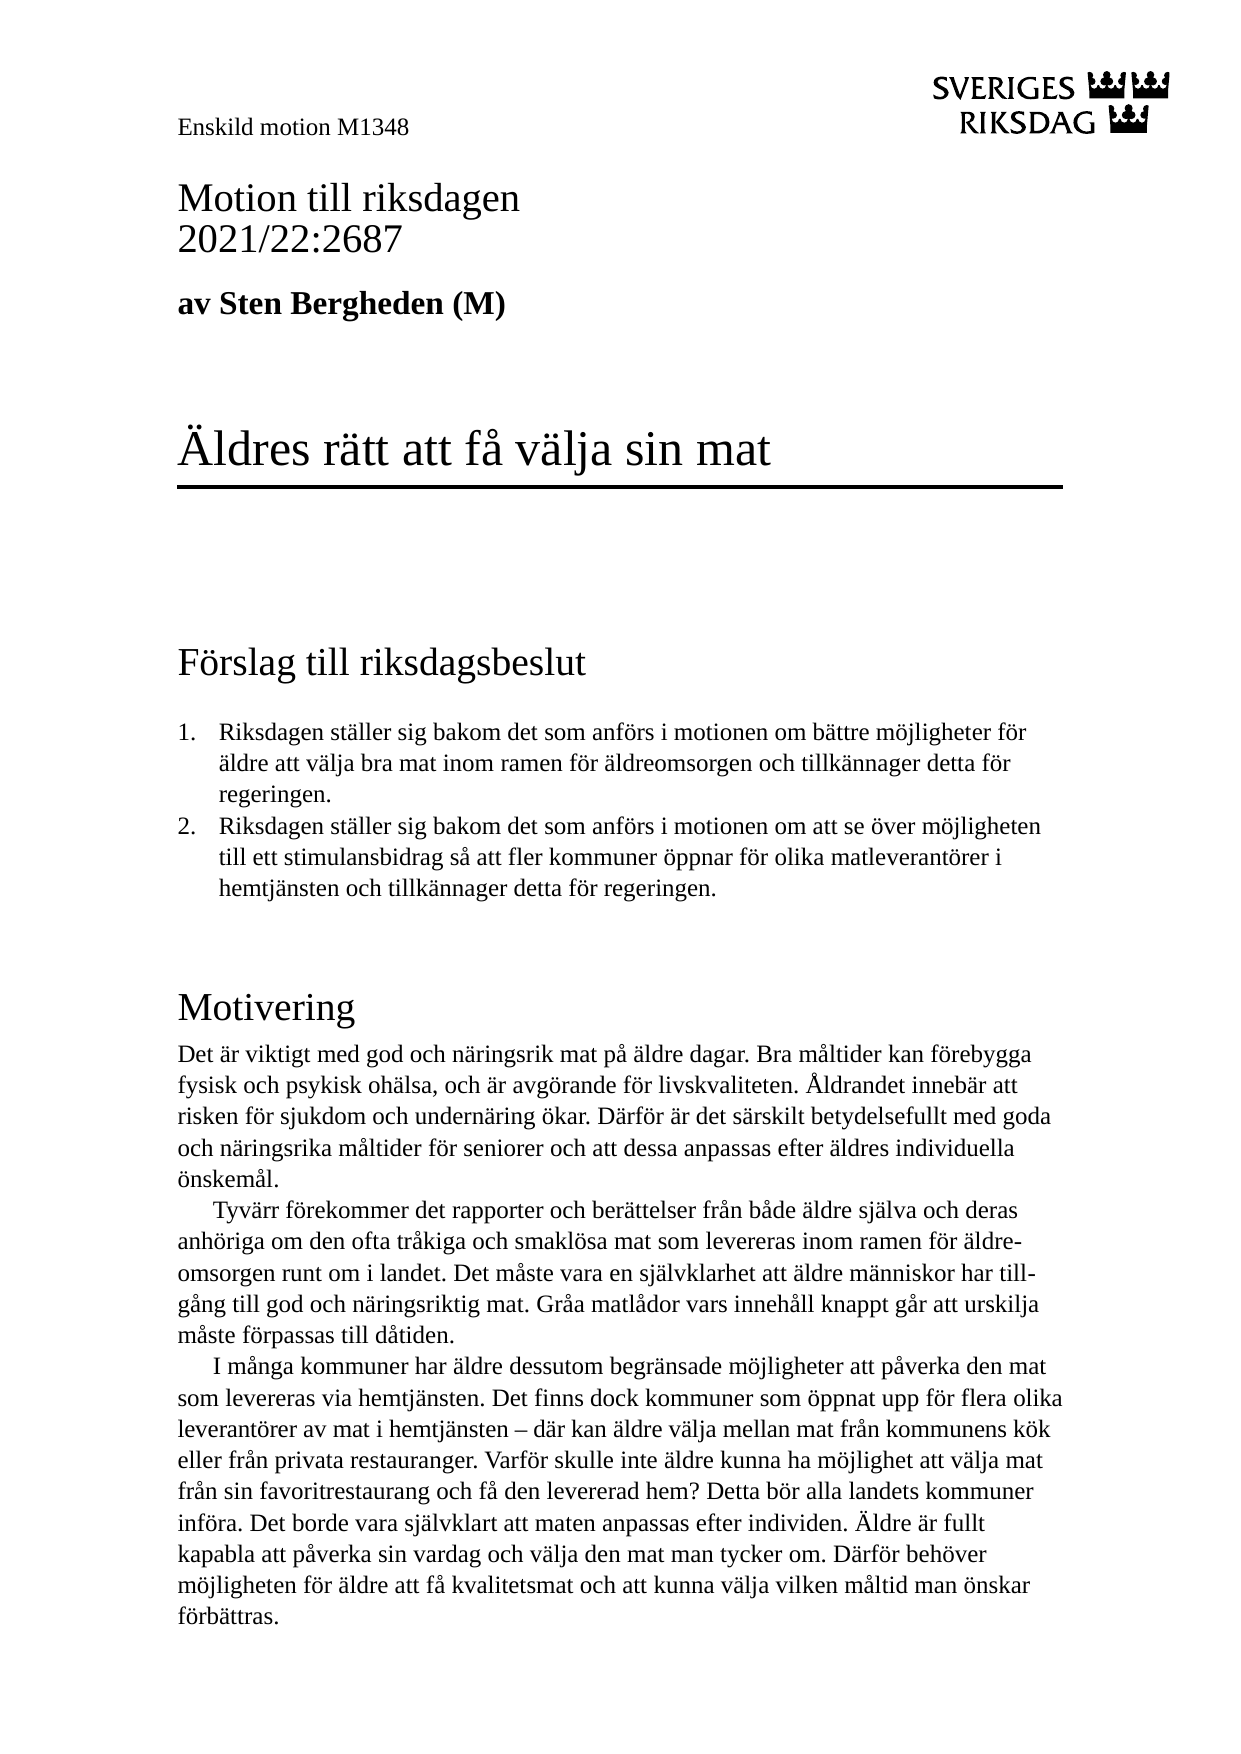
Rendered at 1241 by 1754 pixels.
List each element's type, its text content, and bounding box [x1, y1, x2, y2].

text Tyvärr förekommer det rapporter och berättelser från både äldre själva och deras anhöriga om den ofta tråkiga och smaklösa mat som levereras inom ramen för äldreomsorgen runt om i landet. Det måste vara en självklarhet att äldre människor har tillgång till god och näringsriktig mat. Gråa matlådor vars innehåll knappt går att urskilja måste förpassas till dåtiden. [177, 1193, 1063, 1349]
text Det är viktigt med god och näringsrik mat på äldre dagar. Bra måltider kan förebygga fysisk och psykisk ohälsa, och är avgörande för livskvaliteten. Åldrandet innebär att risken för sjukdom och undernäring ökar. Därför är det särskilt betydelsefullt med goda och näringsrika måltider för seniorer och att dessa anpassas efter äldres individuella önskemål. [177, 1036, 1063, 1193]
text I många kommuner har äldre dessutom begränsade möjligheter att påverka den mat som levereras via hemtjänsten. Det finns dock kommuner som öppnat upp för flera olika leverantörer av mat i hemtjänsten – där kan äldre välja mellan mat från kommunens kök eller från privata restauranger. Varför skulle inte äldre kunna ha möjlighet att välja mat från sin favoritrestaurang och få den levererad hem? Detta bör alla landets kommuner införa. Det borde vara självklart att maten anpassas efter individen. Äldre är fullt kapabla att påverka sin vardag och välja den mat man tycker om. Därför behöver möjligheten för äldre att få kvalitetsmat och att kunna välja vilken måltid man önskar förbättras. [177, 1349, 1063, 1630]
